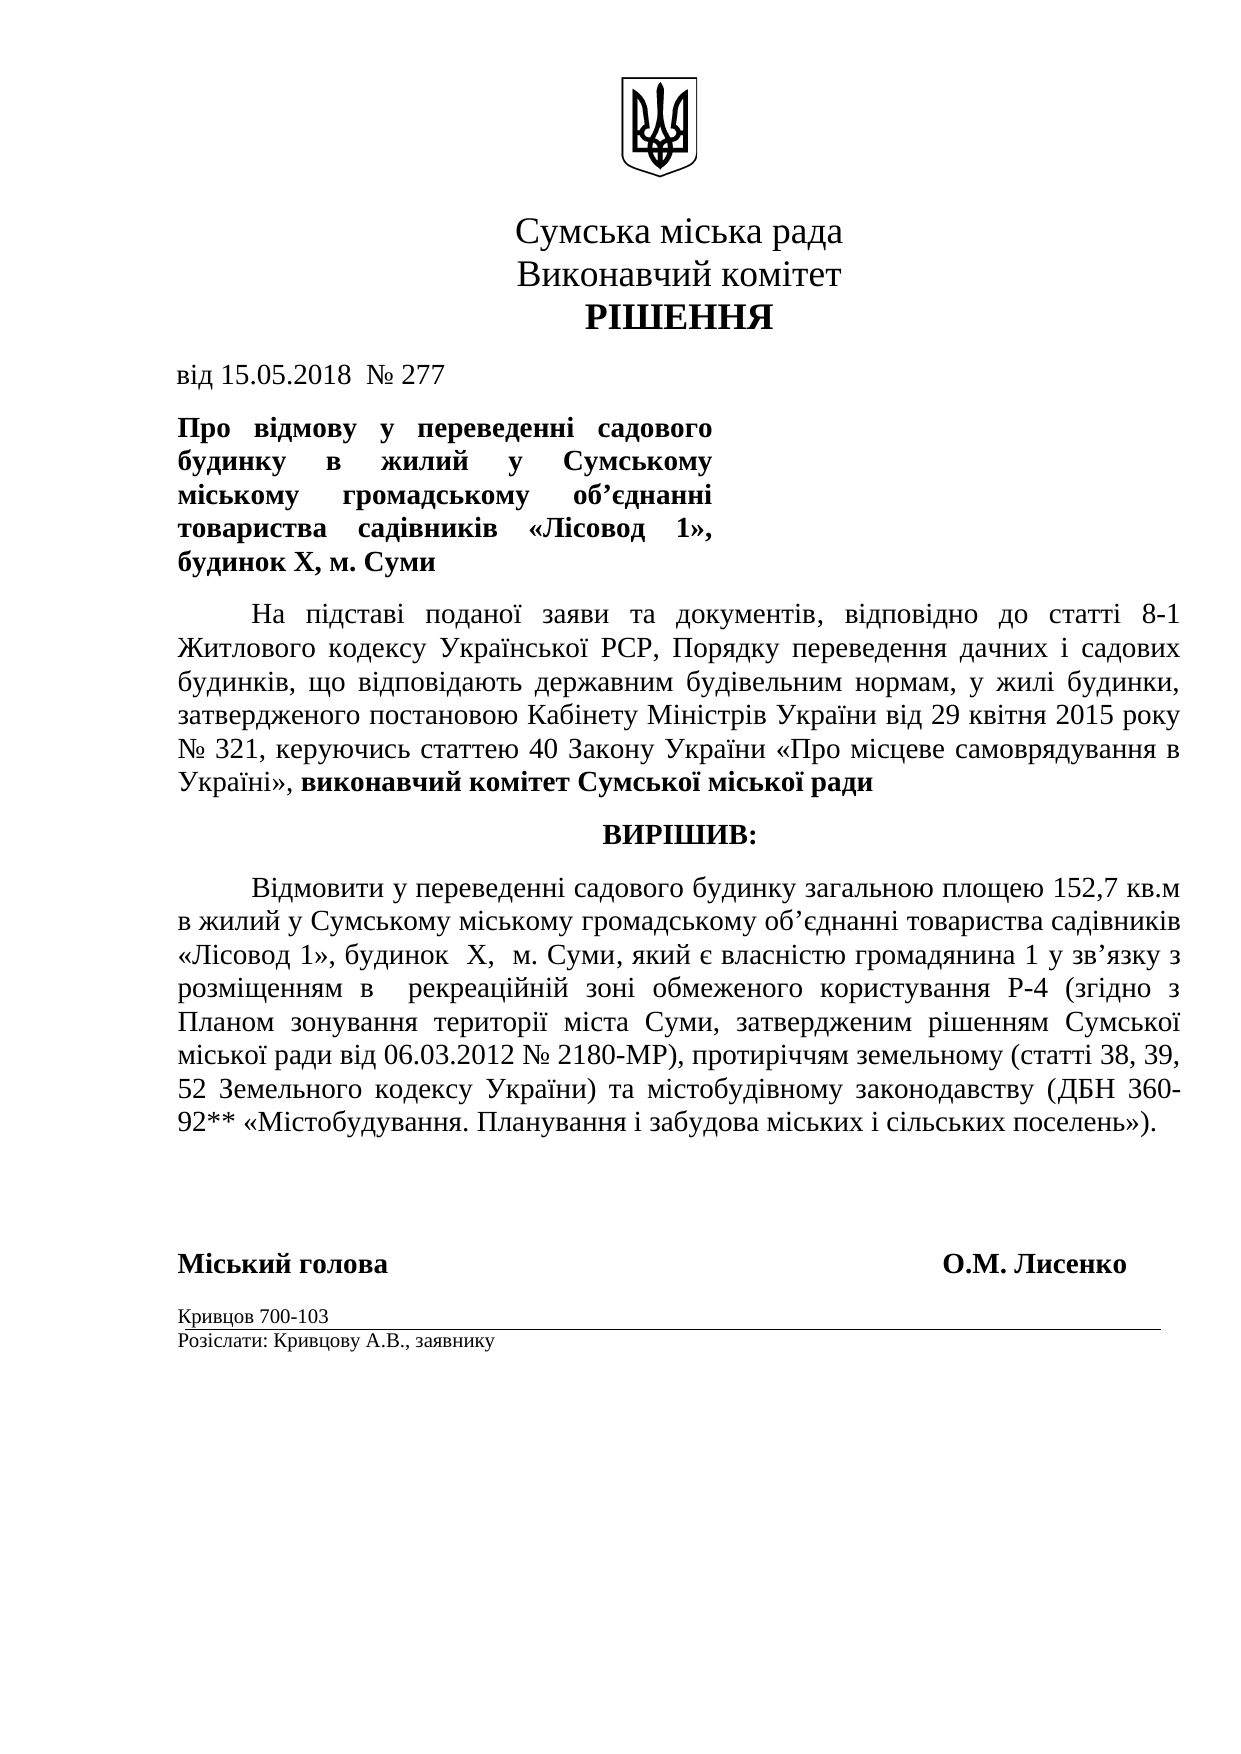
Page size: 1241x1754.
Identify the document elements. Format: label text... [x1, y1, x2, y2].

text Відмовити у переведенні садового будинку загальною площею 152,7 кв.м в жилий у Сумському міському громадському об’єднанні товариства садівників «Лісовод 1», будинок Х, м. Суми, який є власністю громадянина 1 у зв’язку з розміщенням в рекреаційній зоні обмеженого користування Р-4 (згідно з Планом зонування території міста Суми, затвердженим рішенням Сумської міської ради від 06.03.2012 № 2180-МР), протиріччям земельному (статті 38, 39, 52 Земельного кодексу України) та містобудівному законодавству (ДБН 360-92** «Містобудування. Планування і забудова міських і сільських поселень»). [177, 870, 1181, 1138]
text Сумська міська рада [177, 208, 1181, 252]
text РІШЕННЯ [177, 295, 1181, 338]
text На підставі поданої заяви та документів, відповідно до статті 8-1 Житлового кодексу Української РСР, Порядку переведення дачних і садових будинків, що відповідають державним будівельним нормам, у жилі будинки, затвердженого постановою Кабінету Міністрів України від 29 квітня 2015 року № 321, керуючись статтею 40 Закону України «Про місцеве самоврядування в Україні», виконавчий комітет Сумської міської ради [177, 597, 1181, 798]
picture [618, 73, 697, 177]
text Розіслати: Кривцову А.В., заявнику [140, 1328, 1181, 1352]
text Виконавчий комітет [177, 252, 1181, 295]
table_header Про відмову у переведенні садового будинку в жилий у Сумському міському громадському об’єднанні товариства садівників «Лісовод 1», будинок Х, м. Суми [166, 410, 724, 597]
text від 15.05.2018 № 277 [140, 357, 1181, 391]
text Міський голова О.М. Лисенко [177, 1246, 1181, 1279]
text Кривцов 700-103 [140, 1303, 1181, 1328]
text ВИРІШИВ: [177, 817, 1181, 851]
